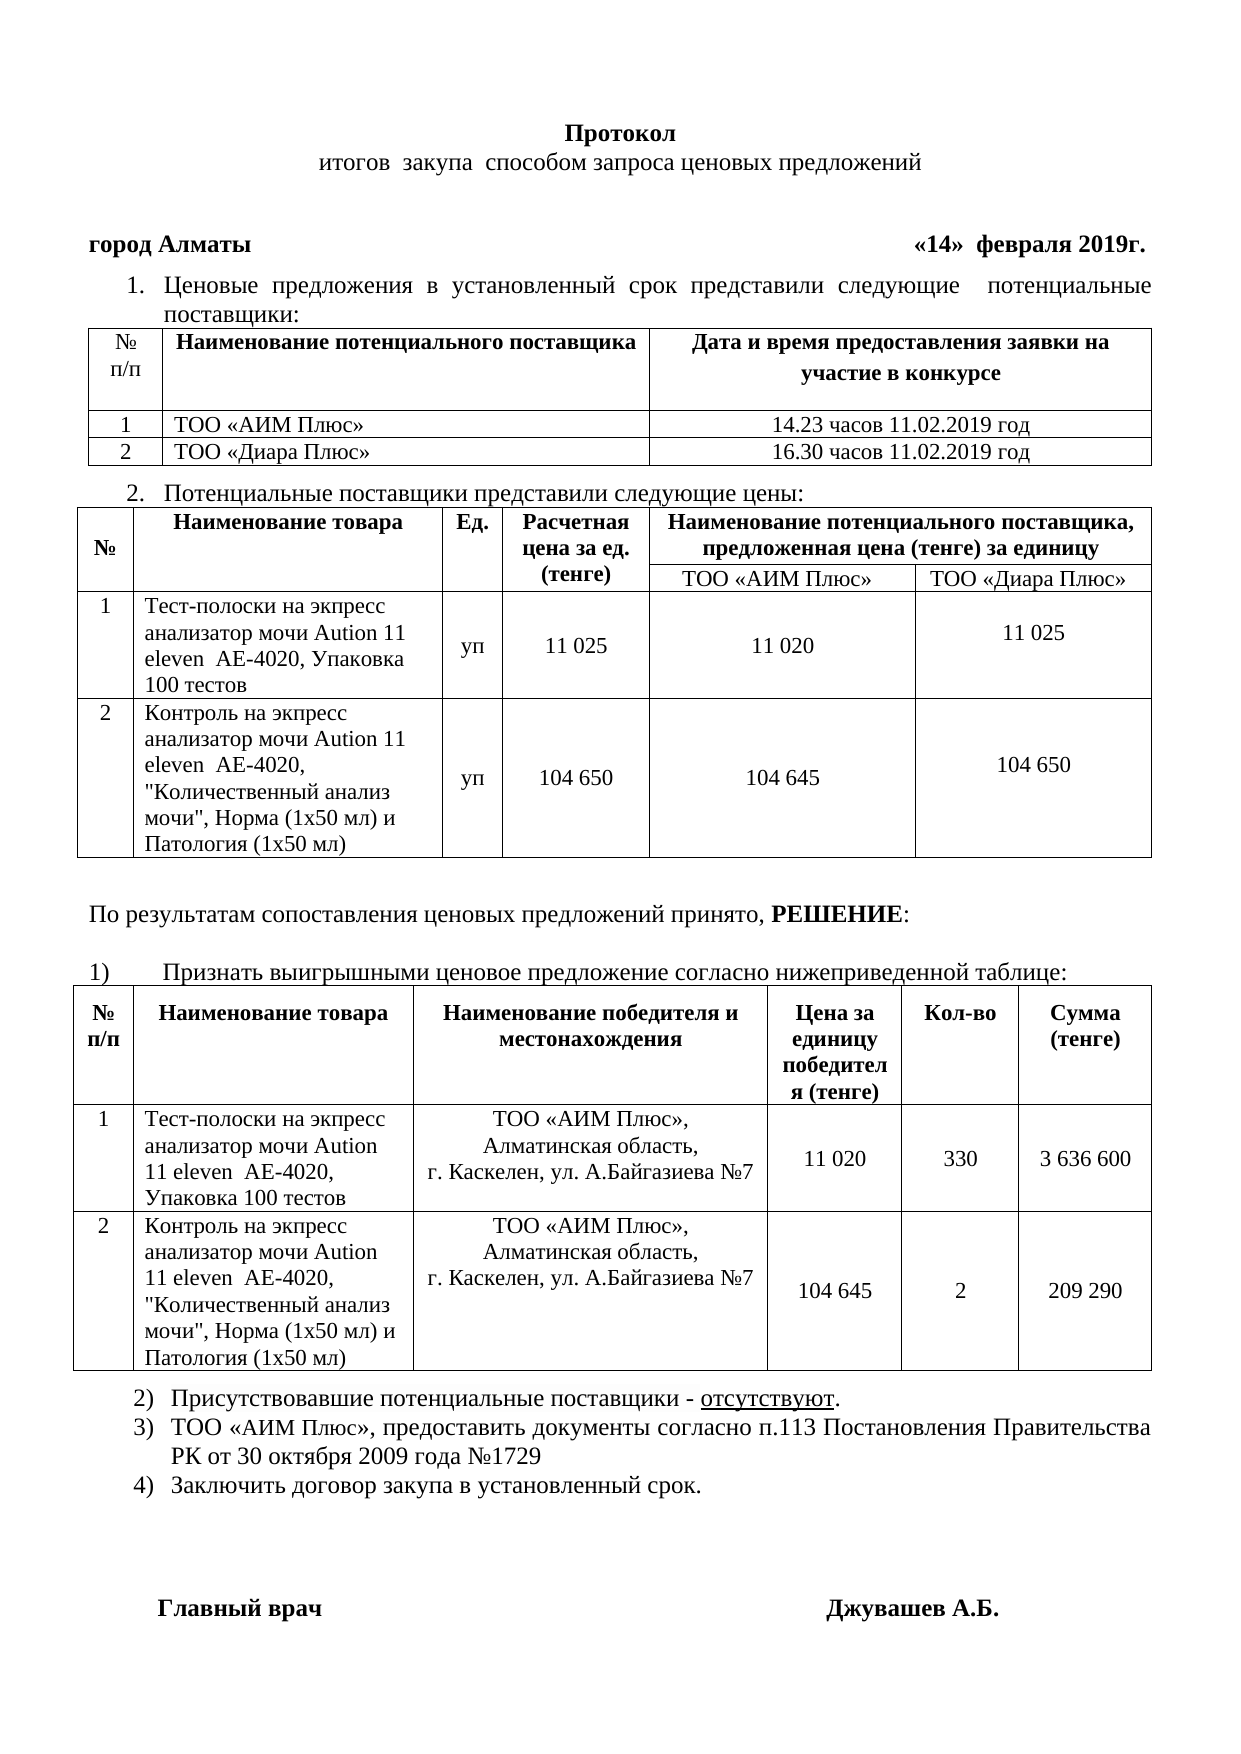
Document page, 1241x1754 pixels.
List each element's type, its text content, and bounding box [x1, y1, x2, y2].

table_cell 14.23 часов 11.02.2019 год [650, 411, 1151, 437]
table_header № п/п [74, 986, 133, 1104]
table_header Наименование товара [134, 986, 413, 1104]
table_cell 104 645 [768, 1212, 901, 1370]
list Заключить договор закупа в установленный срок. [133, 1470, 1152, 1498]
table_cell 2 [78, 699, 133, 857]
table_header Кол-во [902, 986, 1018, 1104]
table_cell 3 636 600 [1019, 1105, 1151, 1211]
table_cell ТОО «Диара Плюс» [163, 438, 649, 464]
table_header Сумма (тенге) [1019, 986, 1151, 1104]
table_cell уп [443, 592, 502, 698]
table_cell ТОО «АИМ Плюс», Алматинская область, г. Каскелен, ул. А.Байгазиева №7 [414, 1212, 767, 1370]
table_cell 11 025 [503, 592, 649, 698]
table_cell 2 [89, 438, 162, 464]
list Потенциальные поставщики представили следующие цены: [126, 478, 1152, 507]
table_header Наименование победителя и местонахождения [414, 986, 767, 1104]
table_header Расчетная цена за ед. (тенге) [503, 508, 649, 591]
table_header № [78, 508, 133, 591]
table_cell 11 025 [916, 592, 1151, 698]
table_cell 209 290 [1019, 1212, 1151, 1370]
table_header Наименование потенциального поставщика, предложенная цена (тенге) за единицу [650, 508, 1151, 564]
table_cell ТОО «Диара Плюс» [916, 565, 1151, 591]
table_cell 104 645 [650, 699, 915, 857]
text итогов закупа способом запроса ценовых предложений [89, 147, 1152, 176]
table_cell 104 650 [503, 699, 649, 857]
table_cell Тест-полоски на экпресс анализатор мочи Aution 11 eleven AE-4020, Упаковка 100 тестов [134, 1105, 413, 1211]
list Признать выигрышными ценовое предложение согласно нижеприведенной таблице: [89, 957, 1152, 985]
text Главный врач Джувашев А.Б. [89, 1593, 1152, 1622]
table_header Дата и время предоставления заявки на участие в конкурсе [650, 329, 1151, 410]
table_cell Контроль на экпресс анализатор мочи Aution 11 eleven AE-4020, "Количественный анализ мочи", Норма (1х50 мл) и Патология (1х50 мл) [134, 1212, 413, 1370]
table_cell 11 020 [650, 592, 915, 698]
table_cell 16.30 часов 11.02.2019 год [650, 438, 1151, 464]
table_cell ТОО «АИМ Плюс», Алматинская область, г. Каскелен, ул. А.Байгазиева №7 [414, 1105, 767, 1211]
table_cell 2 [74, 1212, 133, 1370]
table_header Ед. [443, 508, 502, 591]
table_cell 1 [74, 1105, 133, 1211]
table_cell ТОО «АИМ Плюс» [650, 565, 915, 591]
list По результатам сопоставления ценовых предложений принято, РЕШЕНИЕ: [89, 899, 1152, 928]
text город Алматы «14» февраля 2019г. [89, 229, 1152, 257]
table_cell 330 [902, 1105, 1018, 1211]
table_cell уп [443, 699, 502, 857]
text Протокол [89, 118, 1152, 147]
table_cell 104 650 [916, 699, 1151, 857]
table_cell 2 [902, 1212, 1018, 1370]
list Присутствовавшие потенциальные поставщики - отсутствуют. [133, 1383, 1152, 1412]
table_header Цена за единицу победителя (тенге) [768, 986, 901, 1104]
list ТОО «АИМ Плюс», предоставить документы согласно п.113 Постановления Правительства РК от 30 октября 2009 года №1729 [133, 1412, 1152, 1470]
table_header Наименование потенциального поставщика [163, 329, 649, 410]
table_cell 11 020 [768, 1105, 901, 1211]
table_cell Контроль на экпресс анализатор мочи Aution 11 eleven AE-4020, "Количественный анализ мочи", Норма (1х50 мл) и Патология (1х50 мл) [134, 699, 442, 857]
table_cell Тест-полоски на экпресс анализатор мочи Aution 11 eleven AE-4020, Упаковка 100 тестов [134, 592, 442, 698]
list Ценовые предложения в установленный срок представили следующие потенциальные поставщики: [126, 270, 1152, 327]
table_cell 1 [78, 592, 133, 698]
table_cell 1 [89, 411, 162, 437]
table_header № п/п [89, 329, 162, 410]
table_cell ТОО «АИМ Плюс» [163, 411, 649, 437]
table_header Наименование товара [134, 508, 442, 591]
